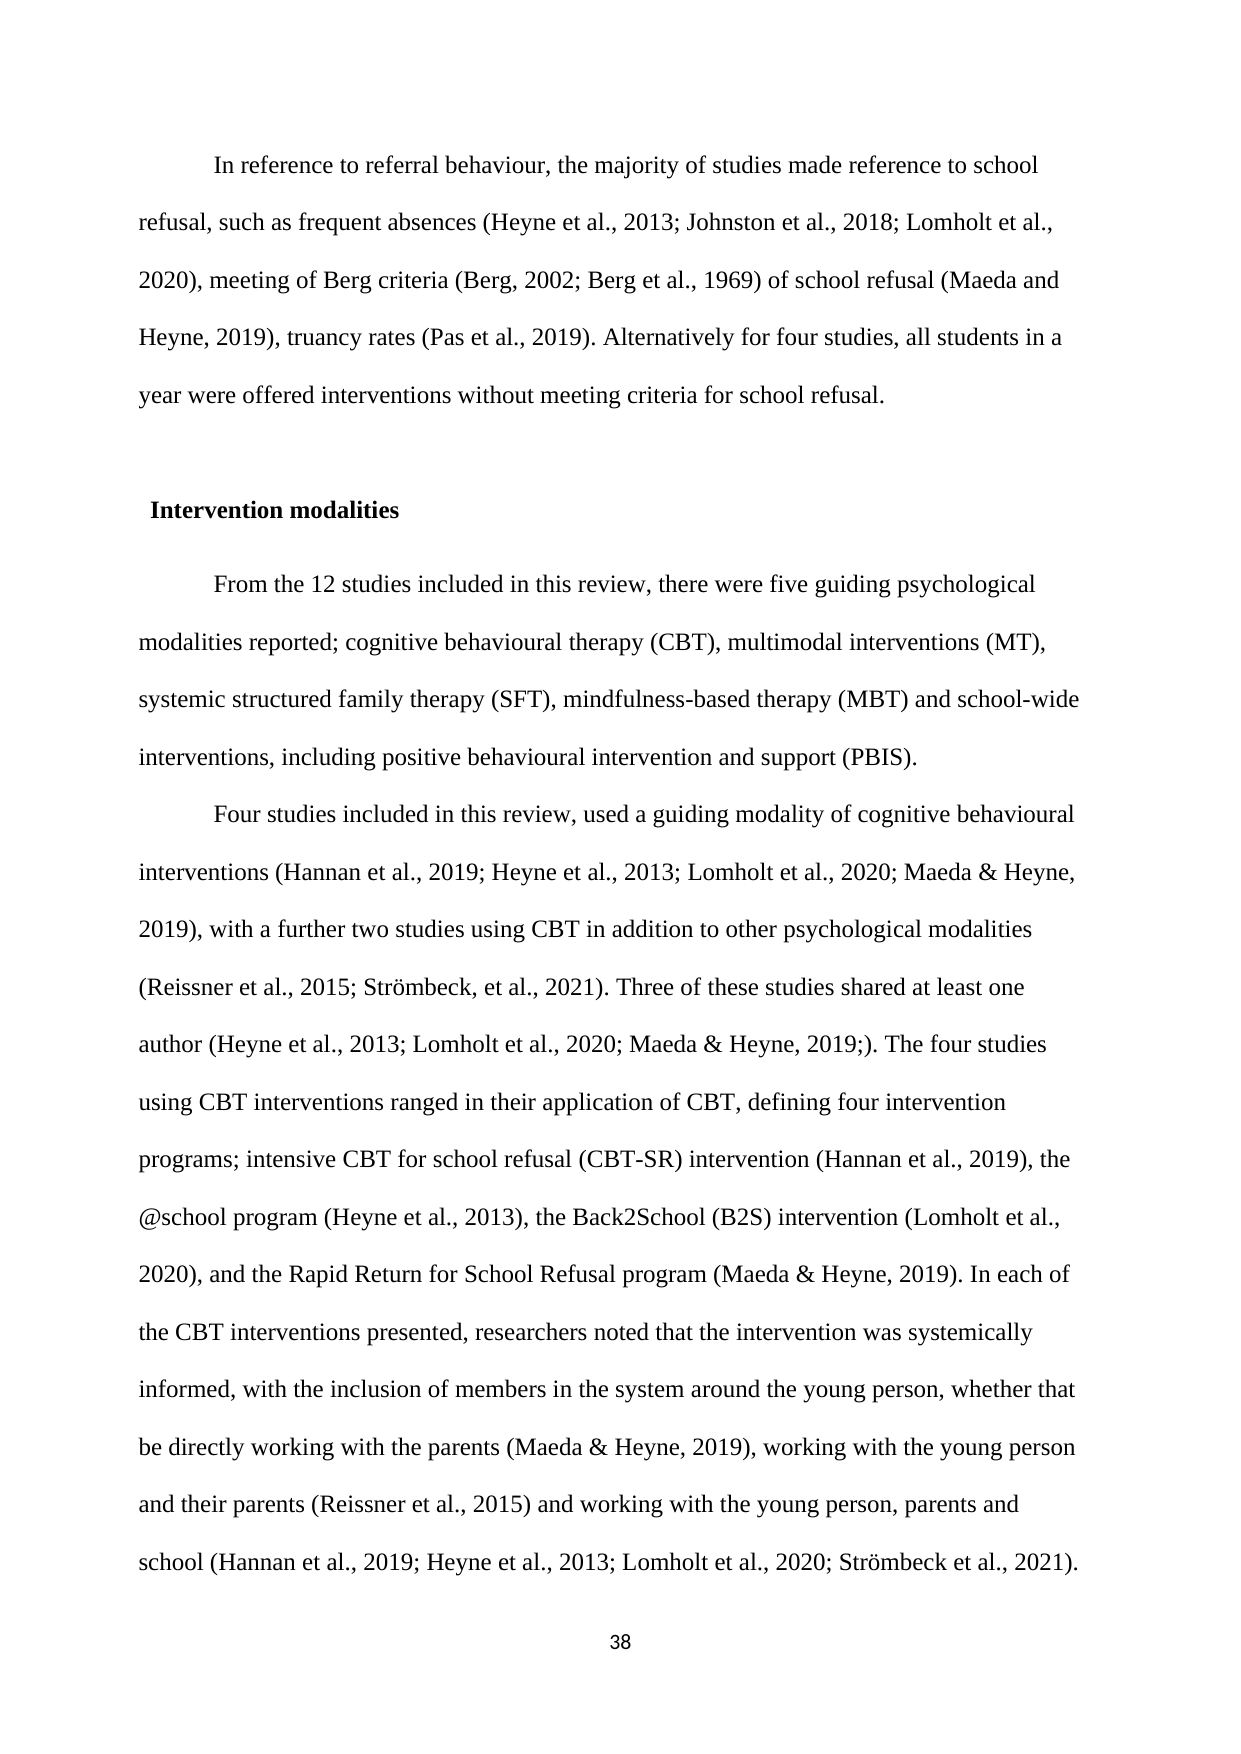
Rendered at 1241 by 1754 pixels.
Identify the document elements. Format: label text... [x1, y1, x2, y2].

text In reference to referral behaviour, the majority of studies made reference to school refusal, such as frequent absences (Heyne et al., 2013; Johnston et al., 2018; Lomholt et al., 2020), meeting of Berg criteria (Berg, 2002; Berg et al., 1969) of school refusal (Maeda and Heyne, 2019), truancy rates (Pas et al., 2019). Alternatively for four studies, all students in a year were offered interventions without meeting criteria for school refusal. [138, 150, 1090, 409]
subtitle Intervention modalities [150, 495, 1090, 524]
text From the 12 studies included in this review, there were five guiding psychological modalities reported; cognitive behavioural therapy (CBT), multimodal interventions (MT), systemic structured family therapy (SFT), mindfulness-based therapy (MBT) and school-wide interventions, including positive behavioural intervention and support (PBIS). [138, 569, 1090, 770]
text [138, 799, 1090, 1575]
